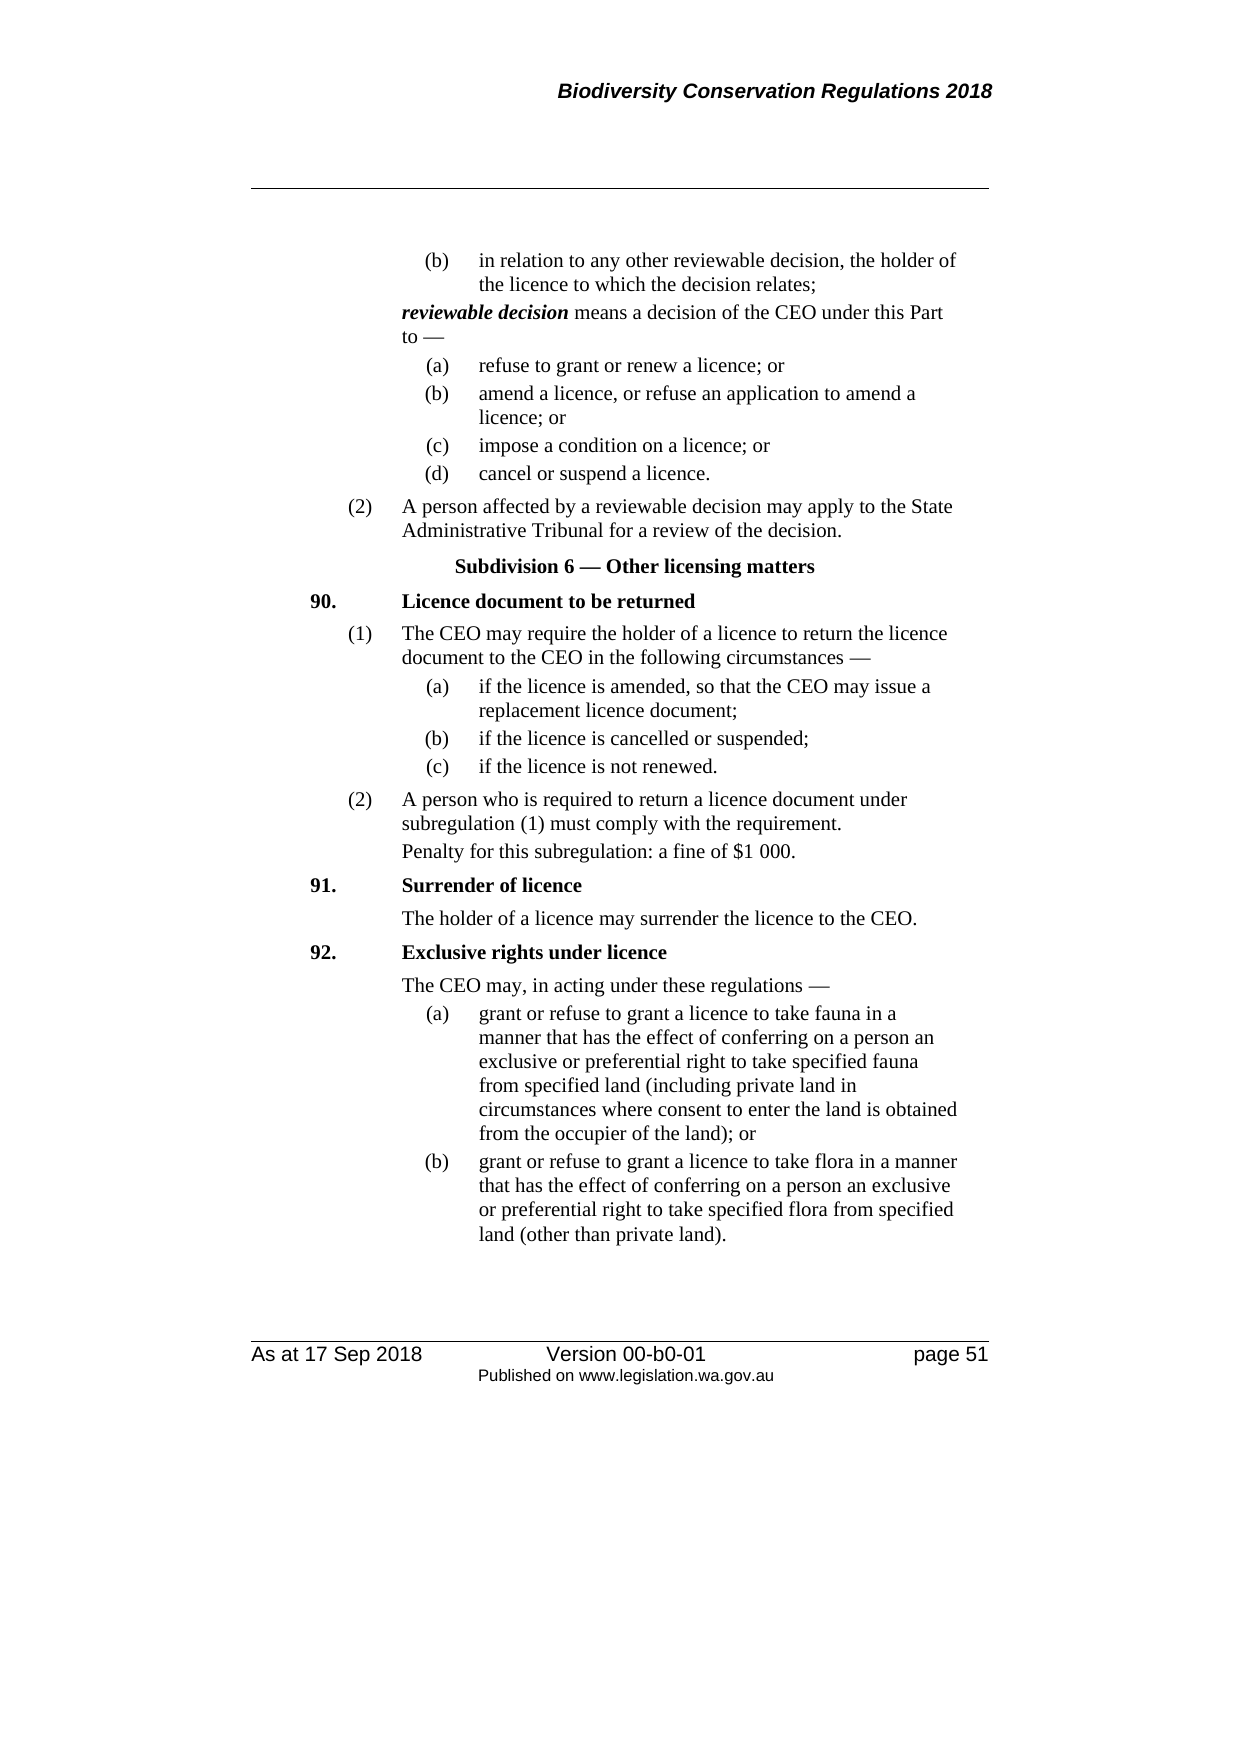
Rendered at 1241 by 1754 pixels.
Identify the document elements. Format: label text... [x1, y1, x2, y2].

subtitle 91. Surrender of licence [310, 873, 959, 897]
text reviewable decision means a decision of the CEO under this Part to — [310, 300, 959, 348]
text (2) A person who is required to return a licence document under subregulation (1) must comply with the requirement. [313, 786, 959, 834]
text (2) A person affected by a reviewable decision may apply to the State Administrative Tribunal for a review of the decision. [313, 494, 959, 542]
text (c) impose a condition on a licence; or [310, 433, 959, 457]
text (d) cancel or suspend a licence. [310, 461, 959, 485]
subtitle Subdivision 6 — Other licensing matters [310, 554, 959, 578]
text (c) if the licence is not renewed. [390, 754, 959, 778]
text (b) amend a licence, or refuse an application to amend a licence; or [310, 381, 959, 429]
text (b) if the licence is cancelled or suspended; [390, 726, 959, 750]
text Penalty for this subregulation: a fine of $1 000. [337, 839, 959, 863]
text (a) if the licence is amended, so that the CEO may issue a replacement licence document; [390, 673, 959, 722]
text (1) The CEO may require the holder of a licence to return the licence document to the CEO in the following circumstances — [313, 621, 959, 669]
text (a) grant or refuse to grant a licence to take fauna in a manner that has the effect of conferring on a person an exclusive or preferential right to take specified fauna from specified land (including private land in circumstances where consent to enter the land is obtained from the occupier of the land); or [390, 1001, 959, 1145]
text The CEO may, in acting under these regulations — [313, 972, 959, 997]
subtitle 90. Licence document to be returned [310, 589, 959, 613]
text (a) refuse to grant or renew a licence; or [310, 353, 959, 377]
subtitle 92. Exclusive rights under licence [310, 940, 959, 964]
text The holder of a licence may surrender the licence to the CEO. [313, 906, 959, 930]
text (b) grant or refuse to grant a licence to take flora in a manner that has the effect of conferring on a person an exclusive or preferential right to take specified flora from specified land (other than private land). [390, 1149, 959, 1246]
text (b) in relation to any other reviewable decision, the holder of the licence to which the decision relates; [310, 248, 959, 296]
